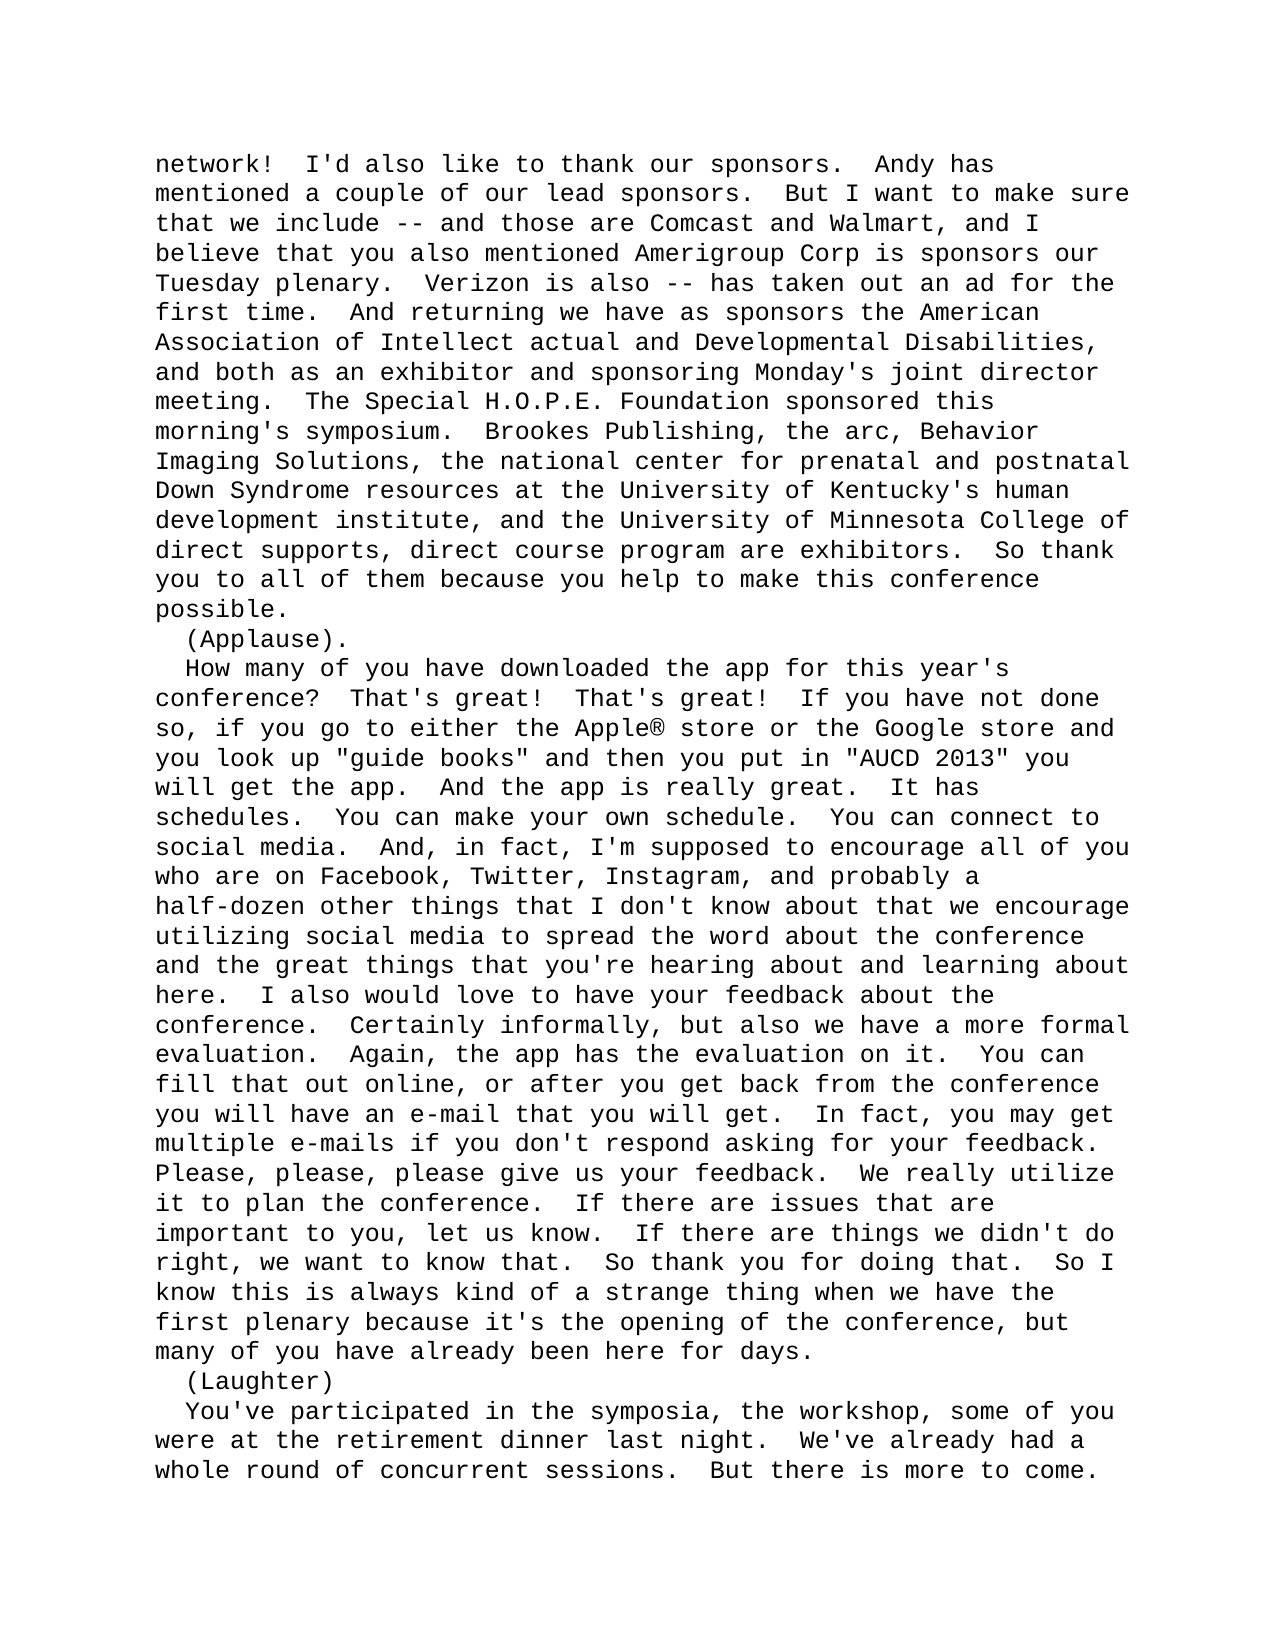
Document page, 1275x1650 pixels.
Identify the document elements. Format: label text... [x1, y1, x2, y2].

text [155, 150, 1130, 625]
text (Laughter) [155, 1367, 1130, 1397]
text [155, 1397, 1130, 1486]
text (Applause). [155, 625, 1130, 655]
text How many of you have downloaded the app for this year's conference? That's great! That's great! If you have not done so, if you go to either the Apple® store or the Google store and you look up "guide books" and then you put in "AUCD 2013" you will get the app. And the app is really great. It has schedules. You can make your own schedule. You can connect to social media. And, in fact, I'm supposed to encourage all of you who are on Facebook, Twitter, Instagram, and probably a half-dozen other things that I don't know about that we encourage utilizing social media to spread the word about the conference and the great things that you're hearing about and learning about here. I also would love to have your feedback about the conference. Certainly informally, but also we have a more formal evaluation. Again, the app has the evaluation on it. You can fill that out online, or after you get back from the conference you will have an e-mail that you will get. In fact, you may get multiple e-mails if you don't respond asking for your feedback. Please, please, please give us your feedback. We really utilize it to plan the conference. If there are issues that are important to you, let us know. If there are things we didn't do right, we want to know that. So thank you for doing that. So I know this is always kind of a strange thing when we have the first plenary because it's the opening of the conference, but many of you have already been here for days. [155, 655, 1130, 1367]
